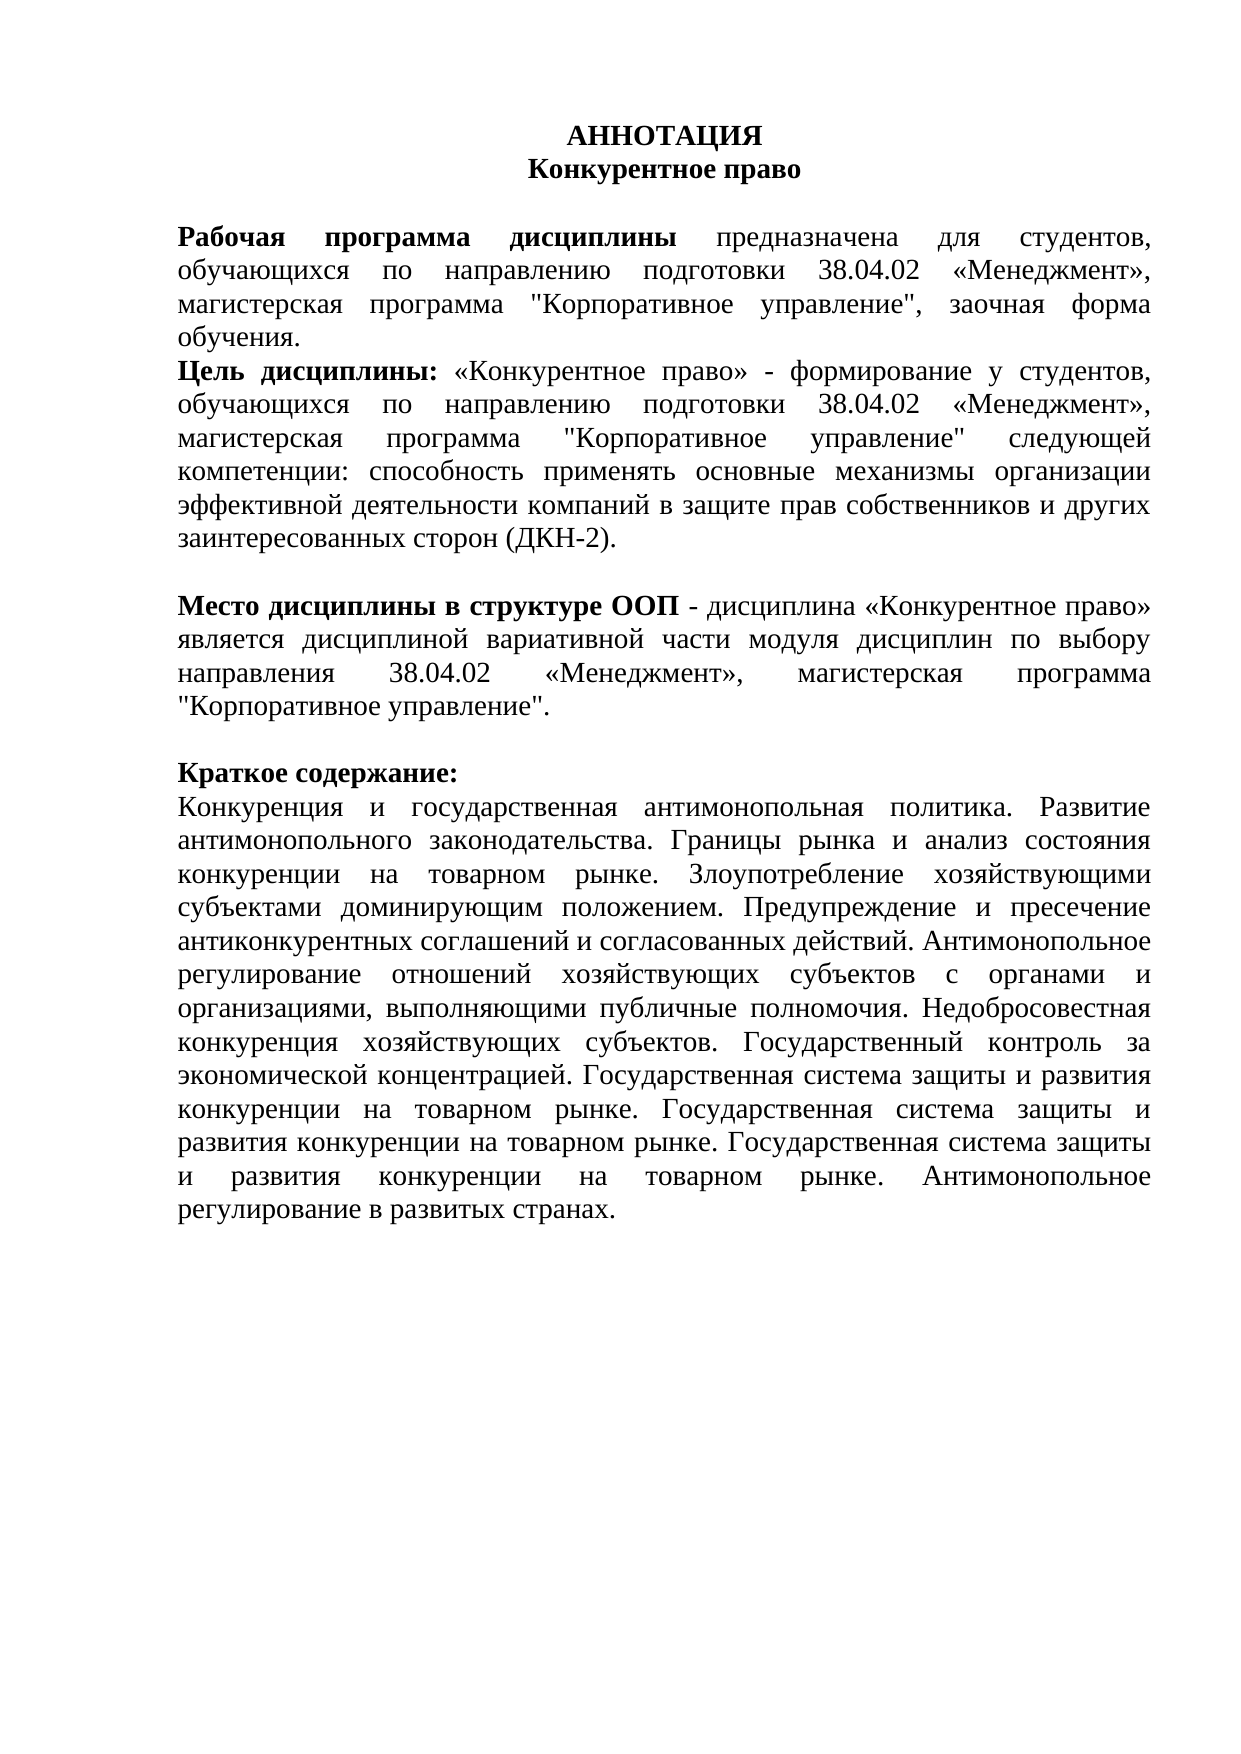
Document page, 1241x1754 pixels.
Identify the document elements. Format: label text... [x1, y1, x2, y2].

text Краткое содержание: [177, 755, 1152, 789]
text АННОТАЦИЯ [177, 118, 1152, 152]
text Конкурентное право [177, 152, 1152, 185]
text Конкуренция и государственная антимонопольная политика. Развитие антимонопольного законодательства. Границы рынка и анализ состояния конкуренции на товарном рынке. Злоупотребление хозяйствующими субъектами доминирующим положением. Предупреждение и пресечение антиконкурентных соглашений и согласованных действий. Антимонопольное регулирование отношений хозяйствующих субъектов с органами и организациями, выполняющими публичные полномочия. Недобросовестная конкуренция хозяйствующих субъектов. Государственный контроль за экономической концентрацией. Государственная система защиты и развития конкуренции на товарном рынке. Государственная система защиты и развития конкуренции на товарном рынке. Государственная система защиты и развития конкуренции на товарном рынке. Антимонопольное регулирование в развитых странах. [177, 789, 1152, 1225]
text Рабочая программа дисциплины предназначена для студентов, обучающихся по направлению подготовки 38.04.02 «Менеджмент», магистерская программа "Корпоративное управление", заочная форма обучения. [177, 219, 1152, 353]
text Цель дисциплины: «Конкурентное право» - формирование у студентов, обучающихся по направлению подготовки 38.04.02 «Менеджмент», магистерская программа "Корпоративное управление" следующей компетенции: способность применять основные механизмы организации эффективной деятельности компаний в защите прав собственников и других заинтересованных сторон (ДКН-2). [177, 353, 1152, 554]
text Место дисциплины в структуре ООП - дисциплина «Конкурентное право» является дисциплиной вариативной части модуля дисциплин по выбору направления 38.04.02 «Менеджмент», магистерская программа "Корпоративное управление". [177, 588, 1152, 722]
